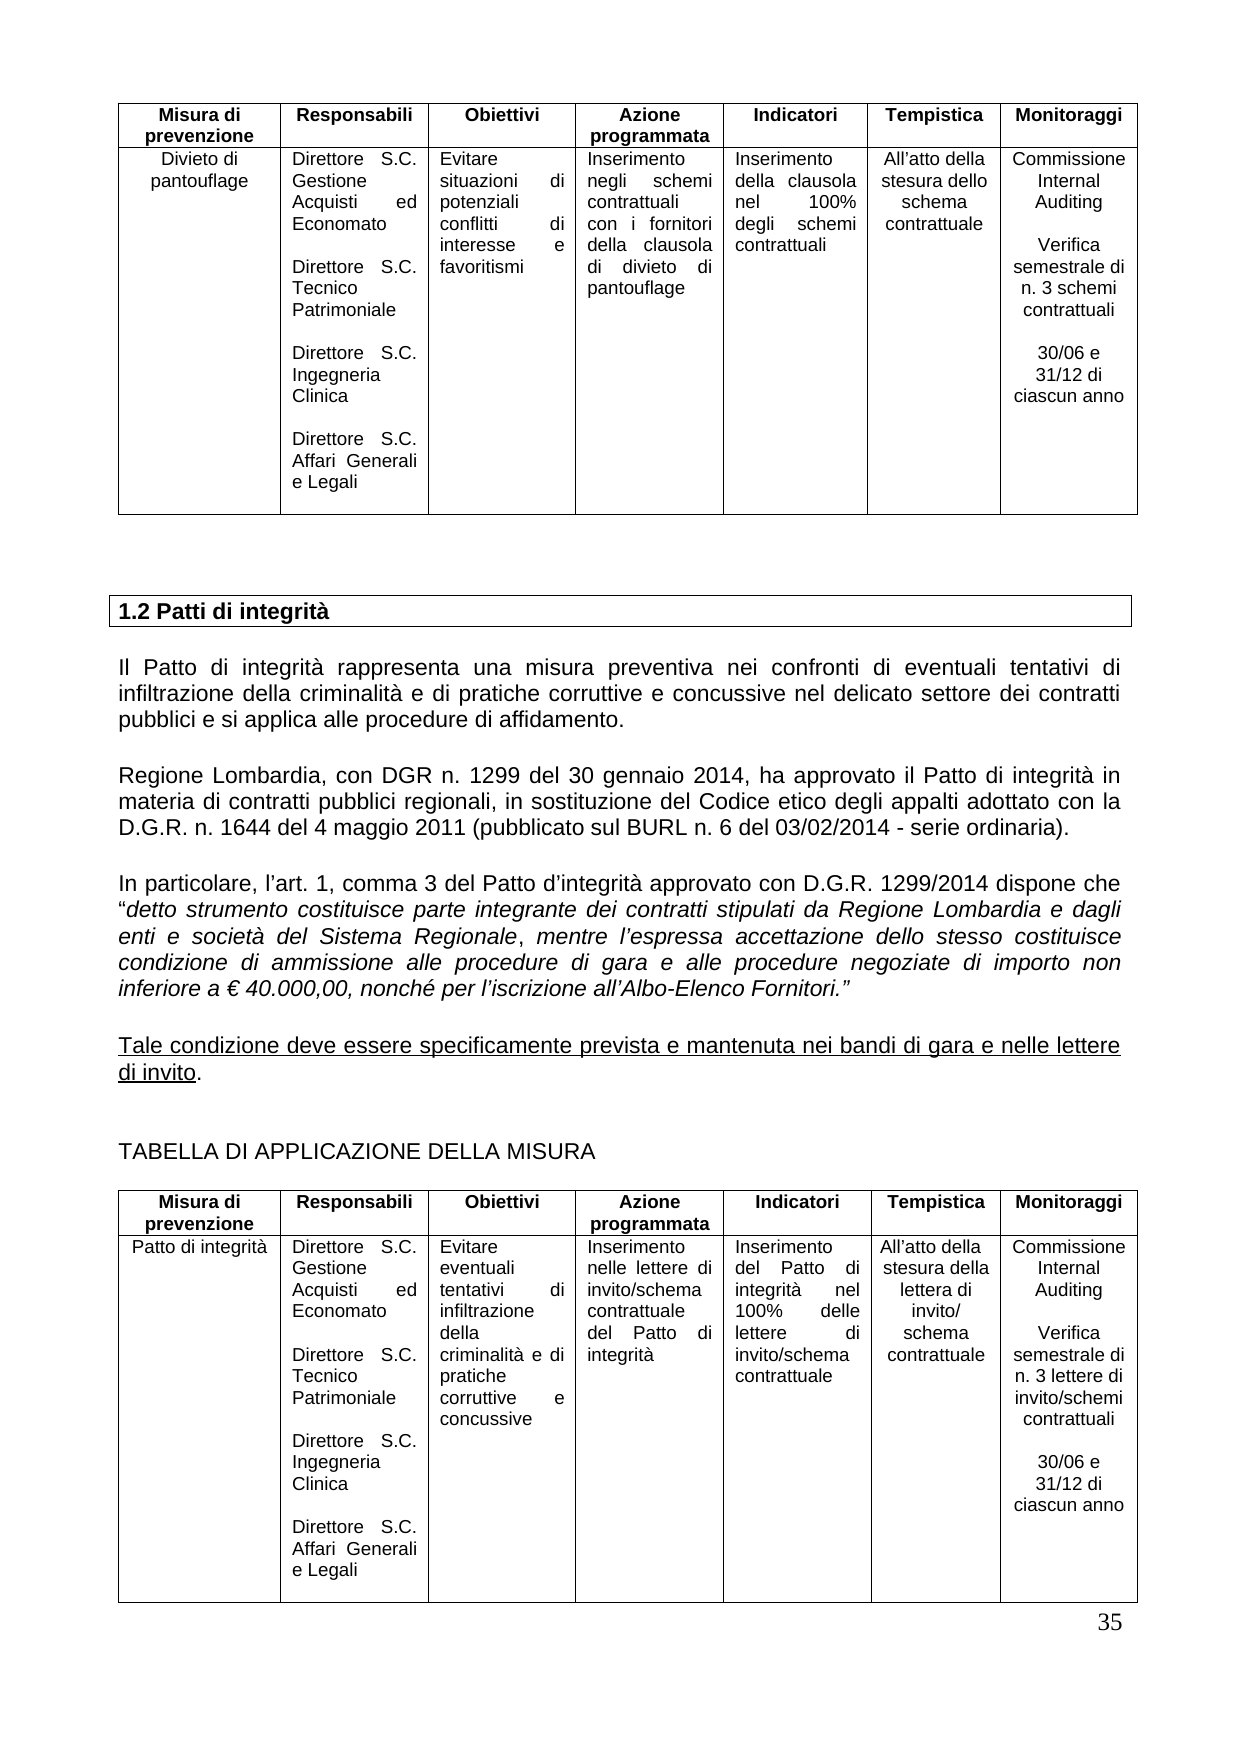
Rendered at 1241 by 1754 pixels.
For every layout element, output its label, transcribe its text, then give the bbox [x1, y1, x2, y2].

table_header Monitoraggi [1001, 1191, 1137, 1234]
table_cell Patto di integrità [119, 1236, 280, 1602]
table_cell Divieto di pantouflage [119, 148, 280, 514]
text 1.2 Patti di integrità [110, 596, 1131, 626]
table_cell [872, 1236, 1000, 1602]
table_cell Inserimento negli schemi contrattuali con i fornitori della clausola di divieto di pantouflage [576, 148, 723, 514]
text Il Patto di integrità rappresenta una misura preventiva nei confronti di eventuali tentativi di infiltrazione della criminalità e di pratiche corruttive e concussive nel delicato settore dei contratti pubblici e si applica alle procedure di affidamento. [118, 653, 1122, 732]
text In particolare, l’art. 1, comma 3 del Patto d’integrità approvato con D.G.R. 1299/2014 dispone che “detto strumento costituisce parte integrante dei contratti stipulati da Regione Lombardia e dagli enti e società del Sistema Regionale, mentre l’espressa accettazione dello stesso costituisce condizione di ammissione alle procedure di gara e alle procedure negoziate di importo non inferiore a € 40.000,00, nonché per l’iscrizione all’Albo-Elenco Fornitori.” [118, 870, 1122, 1002]
table_cell Evitare situazioni di potenziali conflitti di interesse e favoritismi [429, 148, 575, 514]
table_header Indicatori [724, 1191, 871, 1234]
table_header Tempistica [868, 104, 1000, 147]
table_cell All’atto della stesura dello schema contrattuale [868, 148, 1000, 514]
table_header Indicatori [724, 104, 867, 147]
table_header Azione programmata [576, 104, 723, 147]
table_header Azione programmata [576, 1191, 723, 1234]
table_header Responsabili [281, 104, 428, 147]
text Tale condizione deve essere specificamente prevista e mantenuta nei bandi di gara e nelle lettere di invito. [118, 1032, 1122, 1085]
table_header Obiettivi [429, 1191, 575, 1234]
table_header Responsabili [281, 1191, 428, 1234]
table_header Monitoraggi [1001, 104, 1137, 147]
table_header Misura di prevenzione [119, 104, 280, 147]
table_cell Inserimento nelle lettere di invito/schema contrattuale del Patto di integrità [576, 1236, 723, 1602]
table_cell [429, 1236, 575, 1602]
table_cell Commissione Internal Auditing Verifica semestrale di n. 3 schemi contrattuali 30/06 e 31/12 di ciascun anno [1001, 148, 1137, 514]
table_header Misura di prevenzione [119, 1191, 280, 1234]
table_cell Inserimento della clausola nel 100% degli schemi contrattuali [724, 148, 867, 514]
text TABELLA DI APPLICAZIONE DELLA MISURA [118, 1138, 1122, 1164]
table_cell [281, 1236, 428, 1602]
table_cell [1001, 1236, 1137, 1602]
table_header Tempistica [872, 1191, 1000, 1234]
text Regione Lombardia, con DGR n. 1299 del 30 gennaio 2014, ha approvato il Patto di integrità in materia di contratti pubblici regionali, in sostituzione del Codice etico degli appalti adottato con la D.G.R. n. 1644 del 4 maggio 2011 (pubblicato sul BURL n. 6 del 03/02/2014 - serie ordinaria). [118, 762, 1122, 841]
table_cell Inserimento del Patto di integrità nel 100% delle lettere di invito/schema contrattuale [724, 1236, 871, 1602]
table_header Obiettivi [429, 104, 575, 147]
